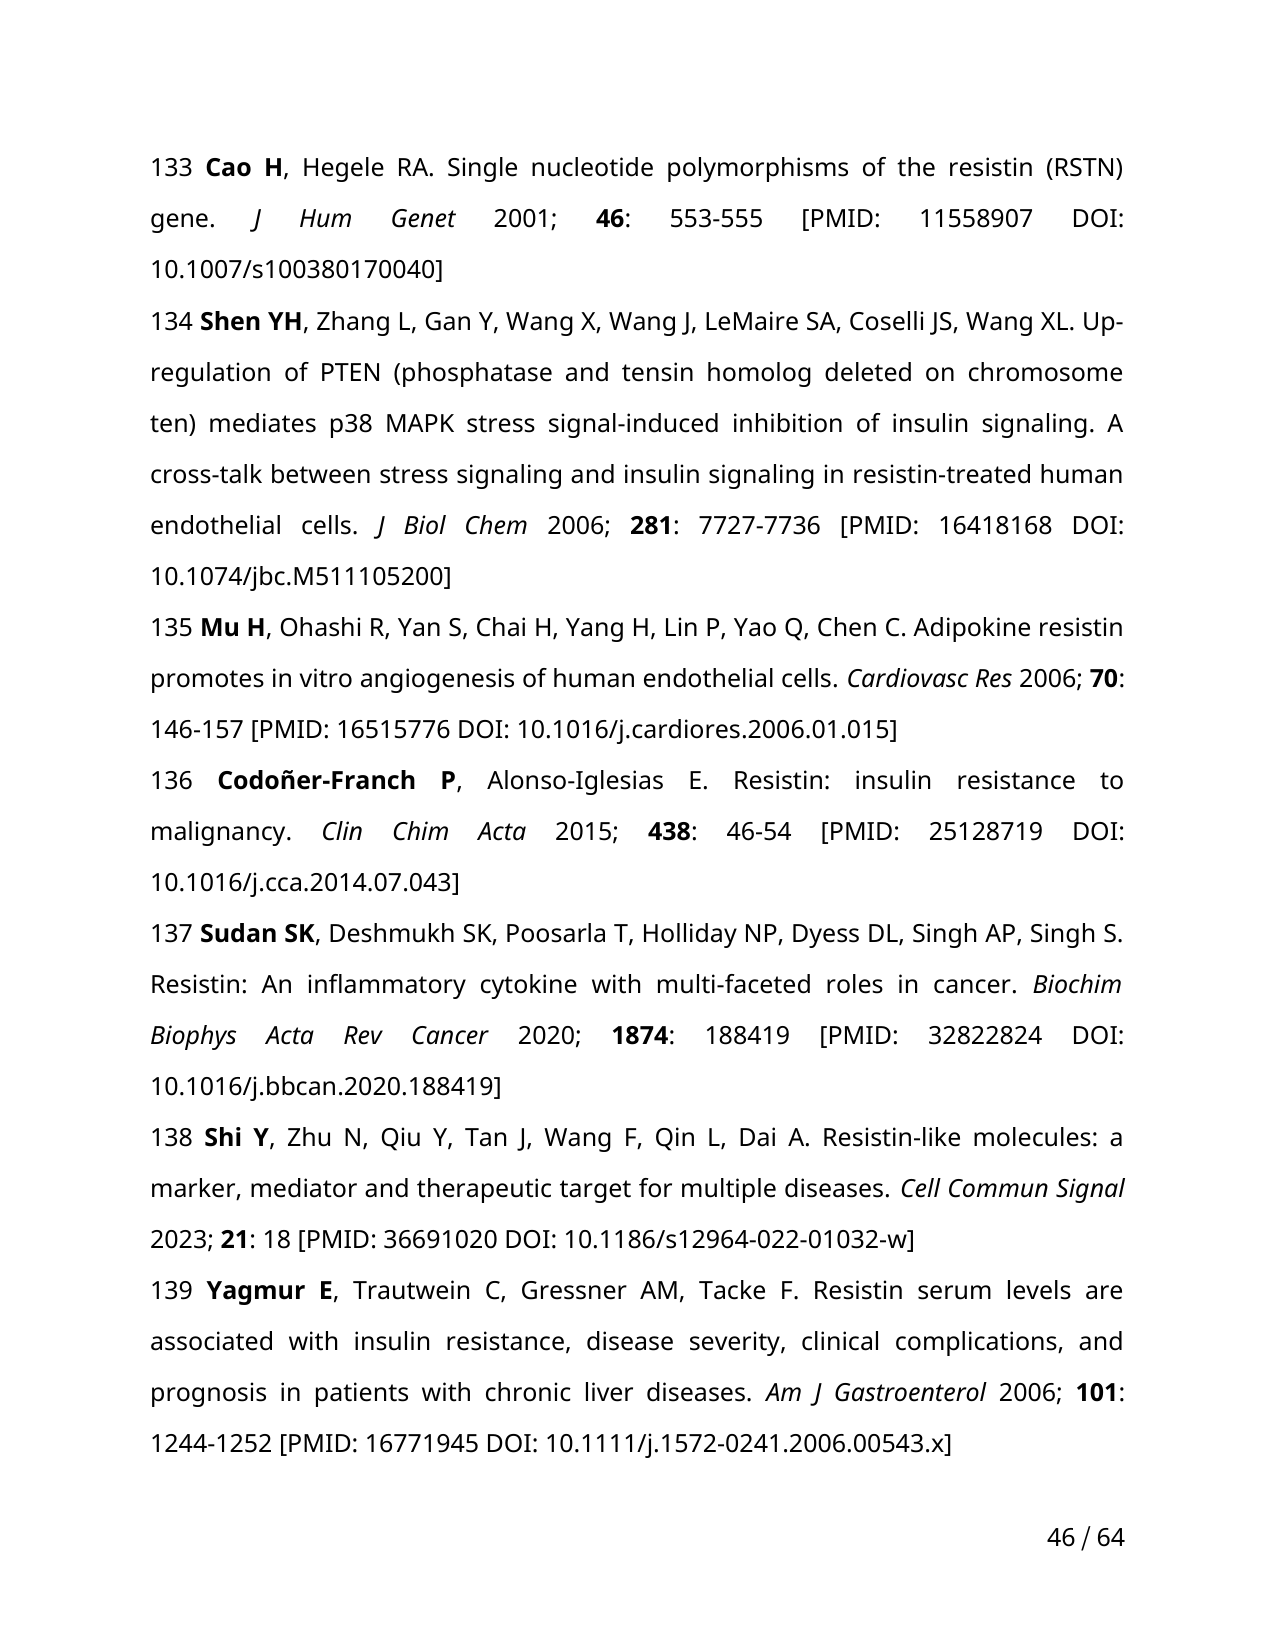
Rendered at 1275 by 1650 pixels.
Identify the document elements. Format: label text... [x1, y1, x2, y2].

text 134 Shen YH, Zhang L, Gan Y, Wang X, Wang J, LeMaire SA, Coselli JS, Wang XL. Up-regulation of PTEN (phosphatase and tensin homolog deleted on chromosome ten) mediates p38 MAPK stress signal-induced inhibition of insulin signaling. A cross-talk between stress signaling and insulin signaling in resistin-treated human endothelial cells. J Biol Chem 2006; 281: 7727-7736 [PMID: 16418168 DOI: 10.1074/jbc.M511105200] [150, 303, 1125, 592]
text 133 Cao H, Hegele RA. Single nucleotide polymorphisms of the resistin (RSTN) gene. J Hum Genet 2001; 46: 553-555 [PMID: 11558907 DOI: 10.1007/s100380170040] [150, 150, 1125, 286]
text 136 Codoñer-Franch P, Alonso-Iglesias E. Resistin: insulin resistance to malignancy. Clin Chim Acta 2015; 438: 46-54 [PMID: 25128719 DOI: 10.1016/j.cca.2014.07.043] [150, 762, 1125, 899]
text 137 Sudan SK, Deshmukh SK, Poosarla T, Holliday NP, Dyess DL, Singh AP, Singh S. Resistin: An inflammatory cytokine with multi-faceted roles in cancer. Biochim Biophys Acta Rev Cancer 2020; 1874: 188419 [PMID: 32822824 DOI: 10.1016/j.bbcan.2020.188419] [150, 916, 1125, 1103]
text 139 Yagmur E, Trautwein C, Gressner AM, Tacke F. Resistin serum levels are associated with insulin resistance, disease severity, clinical complications, and prognosis in patients with chronic liver diseases. Am J Gastroenterol 2006; 101: 1244-1252 [PMID: 16771945 DOI: 10.1111/j.1572-0241.2006.00543.x] [150, 1273, 1125, 1460]
text 138 Shi Y, Zhu N, Qiu Y, Tan J, Wang F, Qin L, Dai A. Resistin-like molecules: a marker, mediator and therapeutic target for multiple diseases. Cell Commun Signal 2023; 21: 18 [PMID: 36691020 DOI: 10.1186/s12964-022-01032-w] [150, 1120, 1125, 1256]
text 135 Mu H, Ohashi R, Yan S, Chai H, Yang H, Lin P, Yao Q, Chen C. Adipokine resistin promotes in vitro angiogenesis of human endothelial cells. Cardiovasc Res 2006; 70: 146-157 [PMID: 16515776 DOI: 10.1016/j.cardiores.2006.01.015] [150, 609, 1125, 746]
